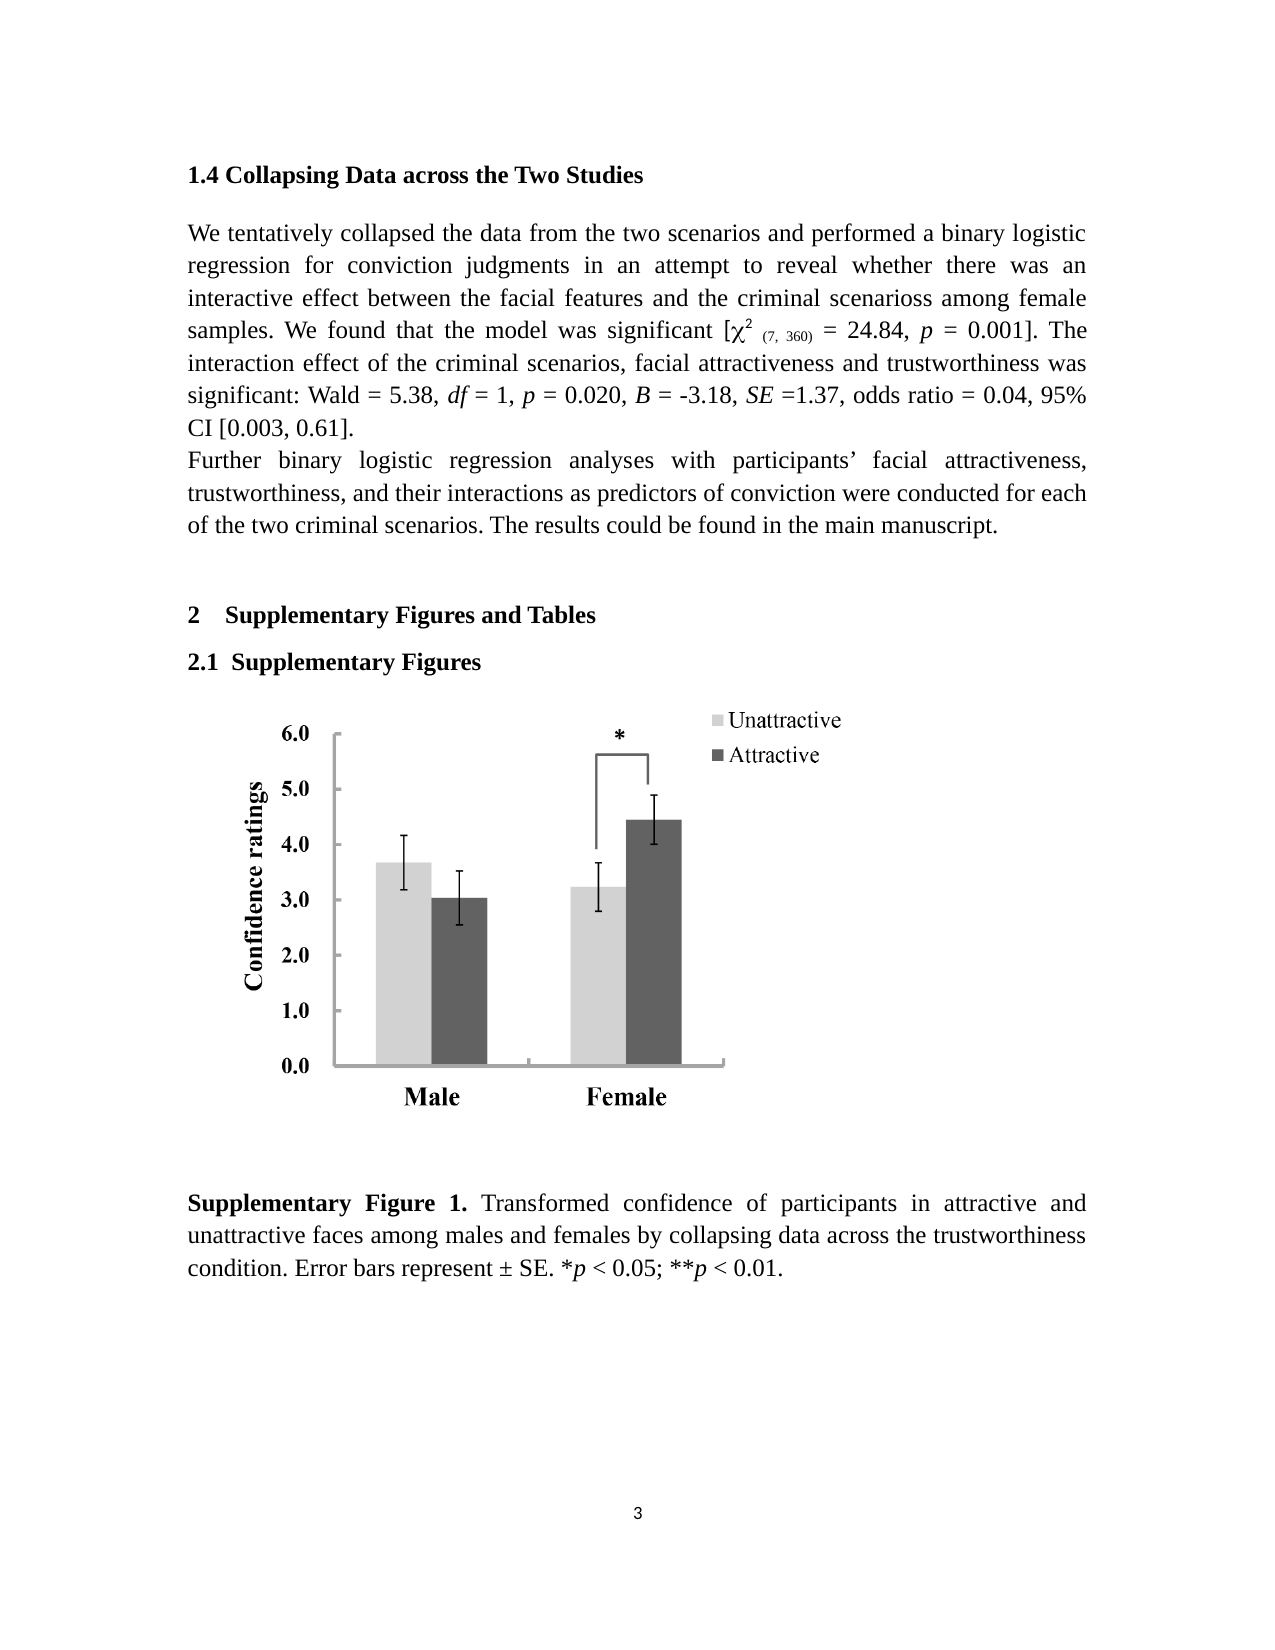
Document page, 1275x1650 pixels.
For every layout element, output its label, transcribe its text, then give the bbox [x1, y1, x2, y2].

picture [225, 692, 849, 1118]
text We tentatively collapsed the data from the two scenarios and performed a binary logistic regression for conviction judgments in an attempt to reveal whether there was an interactive effect between the facial features and the criminal scenarioss among female samples. We found that the model was significant [2 (7, 360) = 24.84, p = 0.001]. The interaction effect of the criminal scenarios, facial attractiveness and trustworthiness was significant: Wald = 5.38, df = 1, p = 0.020, B = -3.18, SE =1.37, odds ratio = 0.04, 95% CI [0.003, 0.61]. [187, 216, 1087, 444]
text Further binary logistic regression analyses with participants’ facial attractiveness, trustworthiness, and their interactions as predictors of conviction were conducted for each of the two criminal scenarios. The results could be found in the main manuscript. [187, 444, 1087, 541]
list Collapsing Data across the Two Studies [187, 159, 1087, 191]
list Supplementary Figures and Tables [187, 599, 1087, 631]
text Supplementary Figure 1. Transformed confidence of participants in attractive and unattractive faces among males and females by collapsing data across the trustworthiness condition. Error bars represent ± SE. *p < 0.05; **p < 0.01. [187, 1186, 1087, 1283]
text 2.1 Supplementary Figures [187, 646, 1087, 678]
